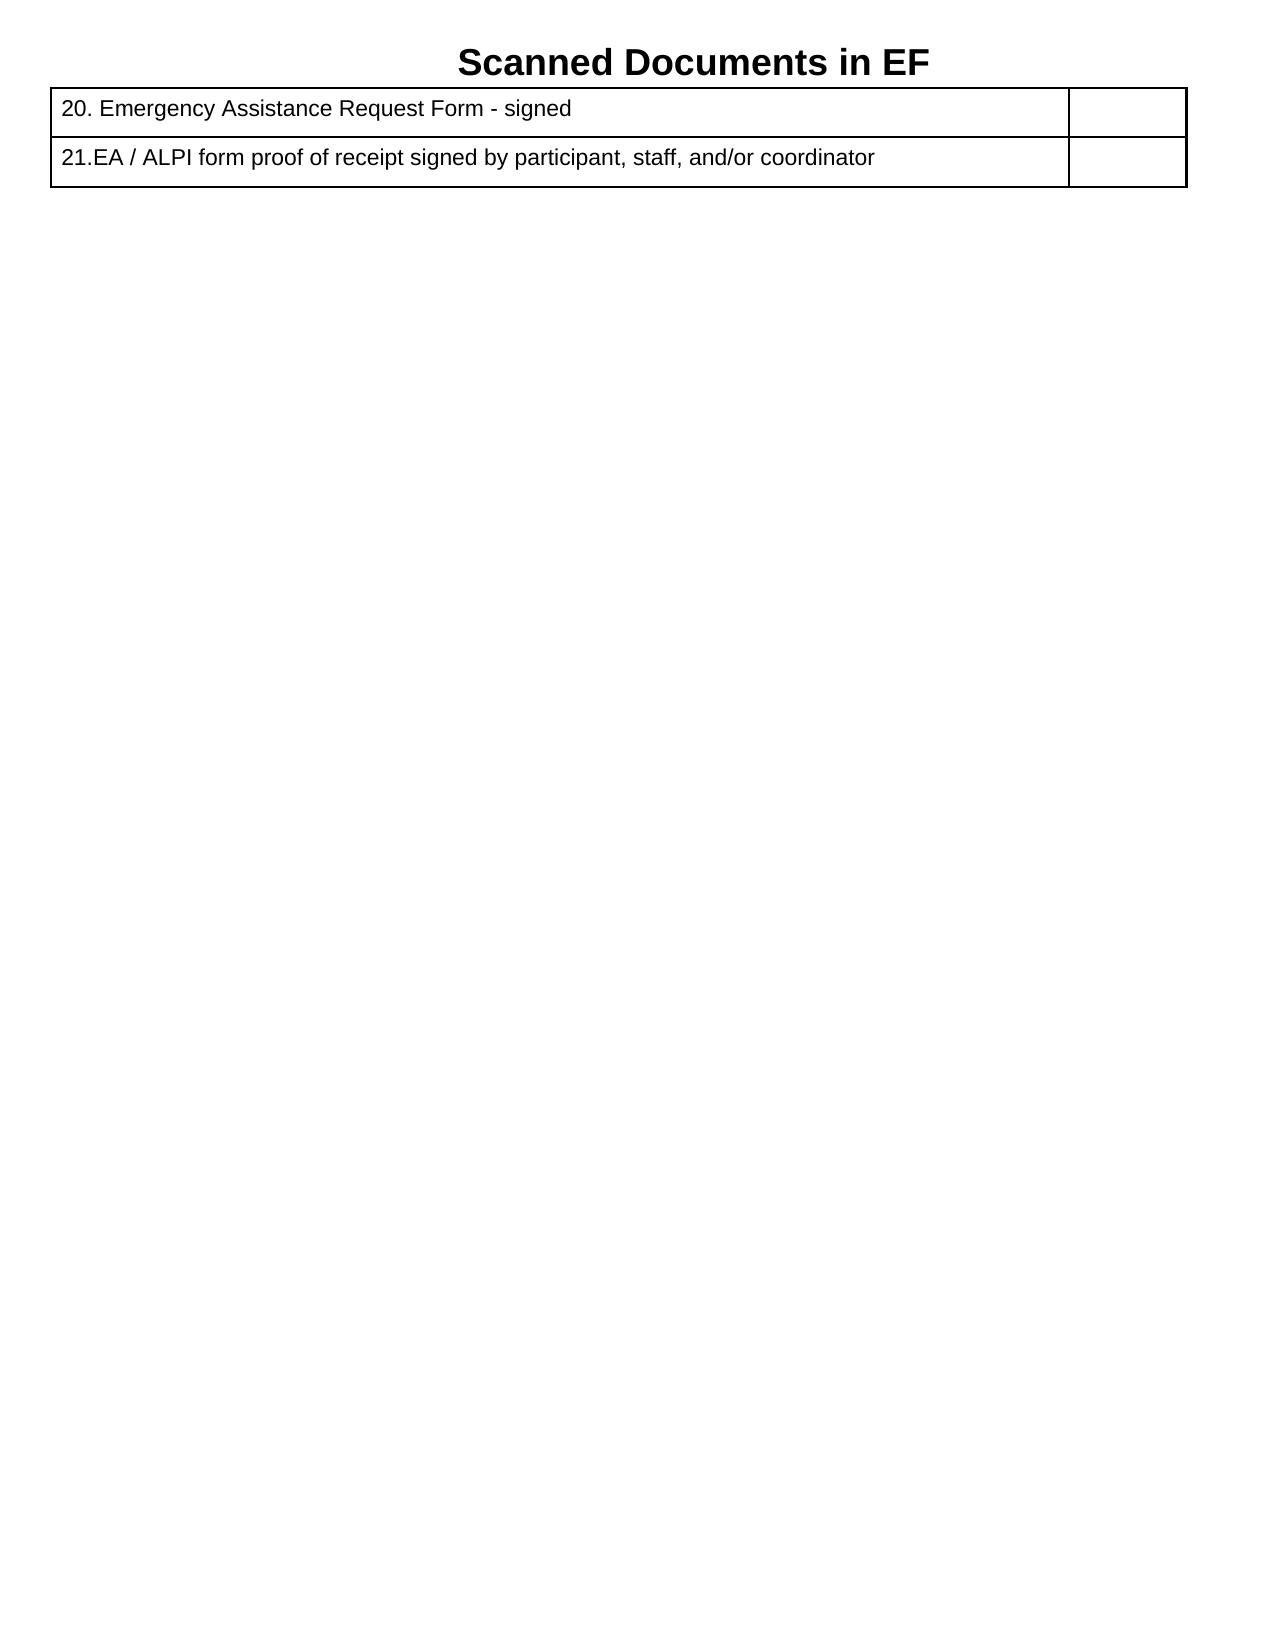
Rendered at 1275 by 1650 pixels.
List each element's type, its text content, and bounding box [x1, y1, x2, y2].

table_cell [1070, 89, 1185, 136]
table_cell [1070, 138, 1185, 186]
table_cell 20. Emergency Assistance Request Form - signed [52, 89, 1068, 136]
table_cell 21.EA / ALPI form proof of receipt signed by participant, staff, and/or coordinator [52, 138, 1068, 186]
